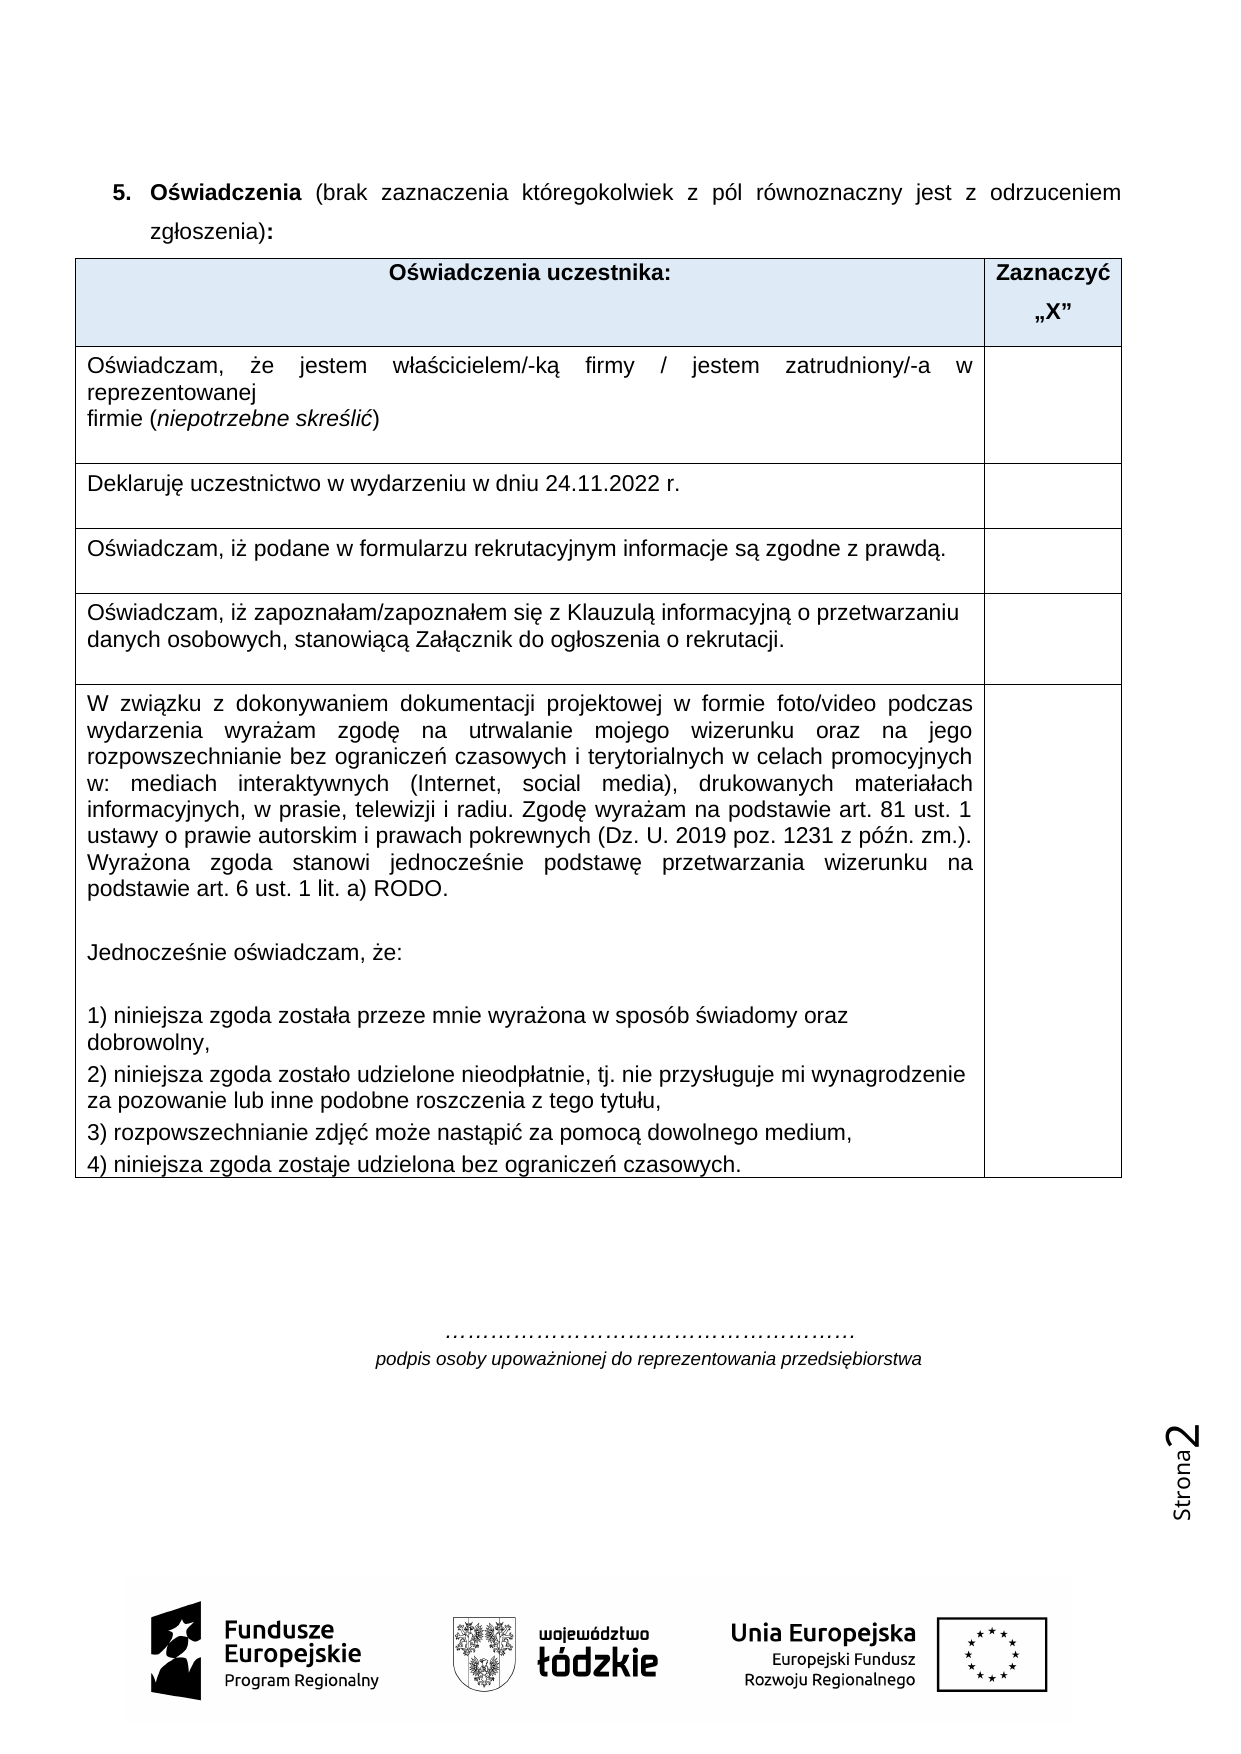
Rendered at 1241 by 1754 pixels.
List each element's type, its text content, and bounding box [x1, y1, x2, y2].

table_cell Oświadczam, iż zapoznałam/zapoznałem się z Klauzulą informacyjną o przetwarzaniu danych osobowych, stanowiącą Załącznik do ogłoszenia o rekrutacji. [76, 594, 984, 684]
table_cell Oświadczam, że jestem właścicielem/-ką firmy / jestem zatrudniony/-a w reprezentowanej firmie (niepotrzebne skreślić) [76, 347, 984, 463]
table_cell Oświadczam, iż podane w formularzu rekrutacyjnym informacje są zgodne z prawdą. [76, 529, 984, 593]
table_header Zaznaczyć „X” [985, 259, 1121, 346]
picture [126, 1576, 1072, 1725]
table_cell [985, 464, 1121, 528]
table_header Oświadczenia uczestnika: [76, 259, 984, 346]
list Oświadczenia (brak zaznaczenia któregokolwiek z pól równoznaczny jest z odrzuceniem zgłoszenia): [112, 179, 1122, 244]
table_cell [985, 594, 1121, 684]
text ……………………………………………… [444, 1286, 1122, 1344]
text podpis osoby upoważnionej do reprezentowania przedsiębiorstwa [297, 1348, 1122, 1369]
table_cell [985, 685, 1121, 1177]
table_cell W związku z dokonywaniem dokumentacji projektowej w formie foto/video podczas wydarzenia wyrażam zgodę na utrwalanie mojego wizerunku oraz na jego rozpowszechnianie bez ograniczeń czasowych i terytorialnych w celach promocyjnych w: mediach interaktywnych (Internet, social media), drukowanych materiałach informacyjnych, w prasie, telewizji i radiu. Zgodę wyrażam na podstawie art. 81 ust. 1 ustawy o prawie autorskim i prawach pokrewnych (Dz. U. 2019 poz. 1231 z późn. zm.). Wyrażona zgoda stanowi jednocześnie podstawę przetwarzania wizerunku na podstawie art. 6 ust. 1 lit. a) RODO. Jednocześnie oświadczam, że: 1) niniejsza zgoda została przeze mnie wyrażona w sposób świadomy oraz dobrowolny, 2) niniejsza zgoda zostało udzielone nieodpłatnie, tj. nie przysługuje mi wynagrodzenie za pozowanie lub inne podobne roszczenia z tego tytułu, 3) rozpowszechnianie zdjęć może nastąpić za pomocą dowolnego medium, 4) niniejsza zgoda zostaje udzielona bez ograniczeń czasowych. [76, 685, 984, 1177]
table_cell [985, 529, 1121, 593]
table_cell [985, 347, 1121, 463]
table_cell Deklaruję uczestnictwo w wydarzeniu w dniu 24.11.2022 r. [76, 464, 984, 528]
